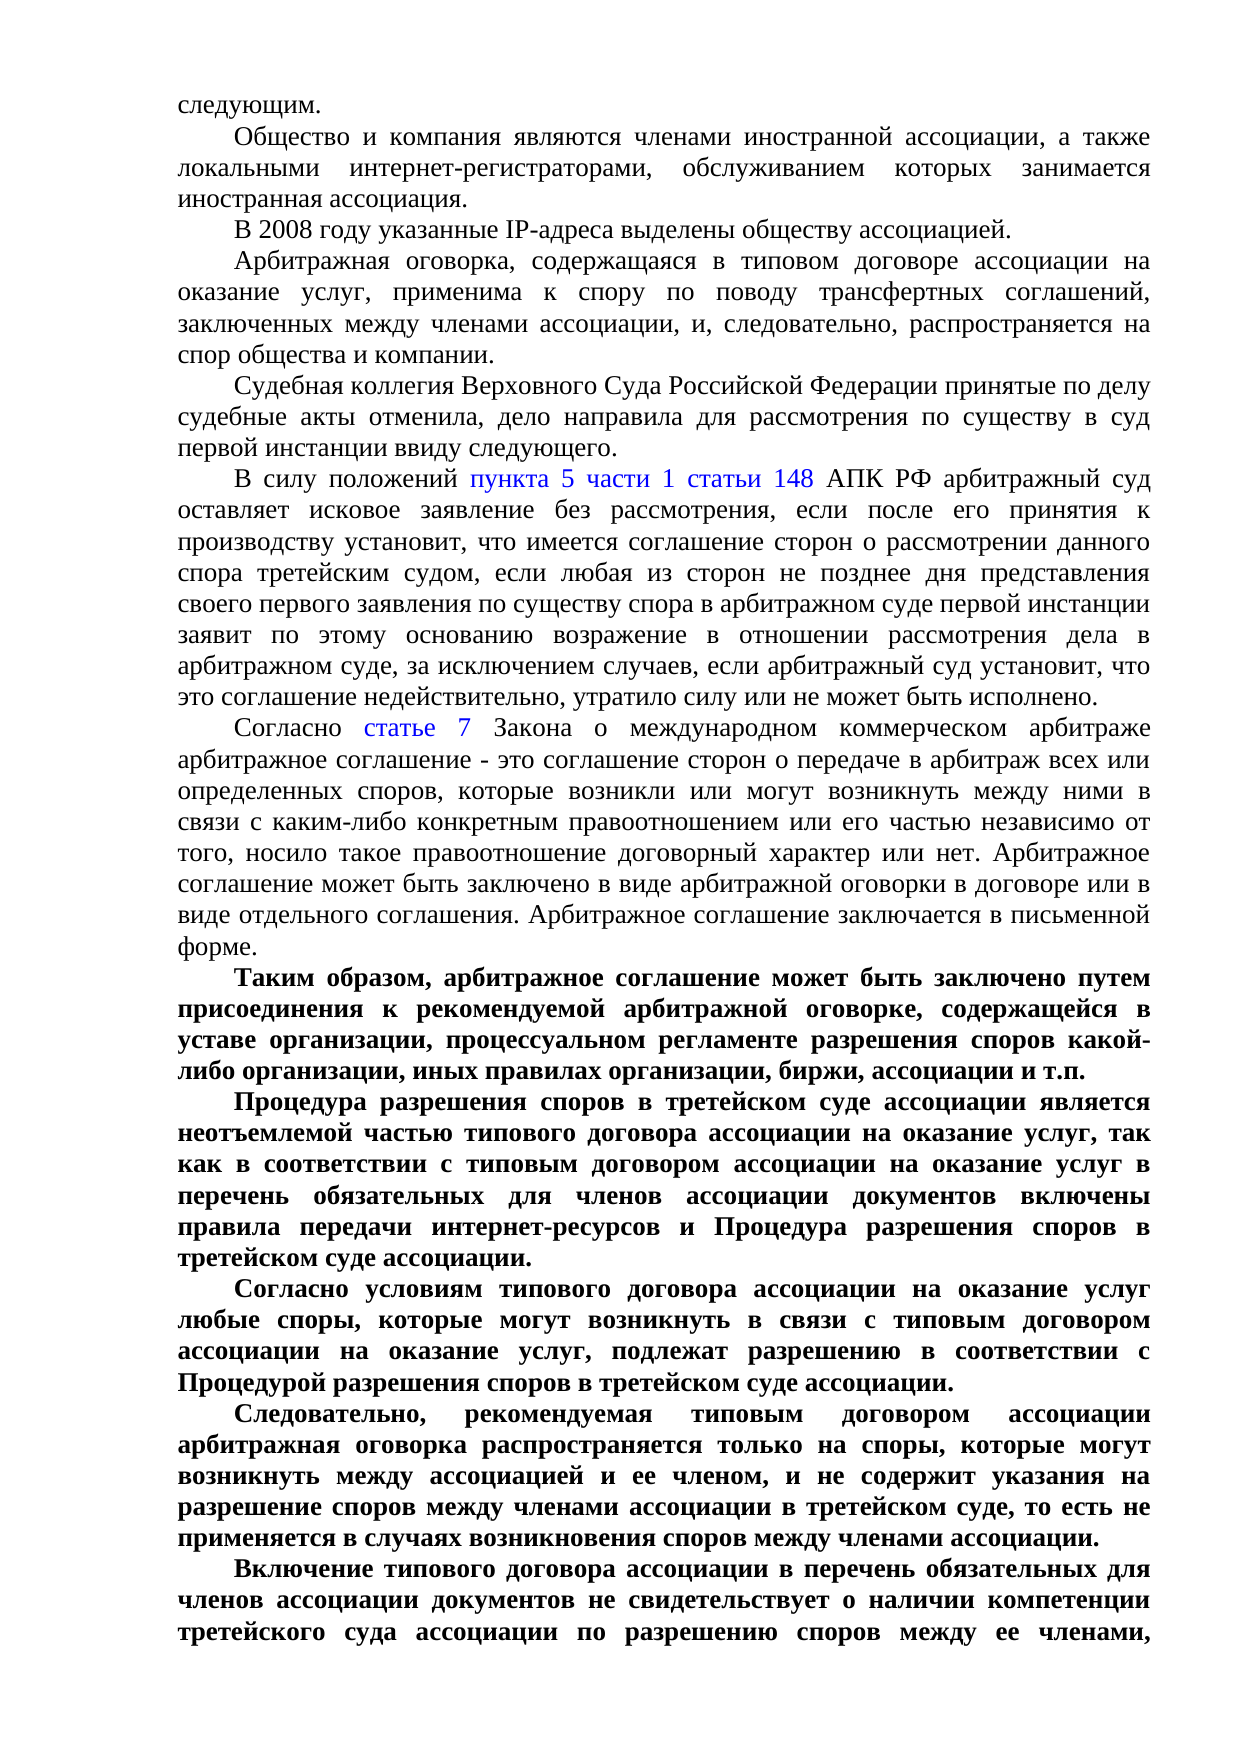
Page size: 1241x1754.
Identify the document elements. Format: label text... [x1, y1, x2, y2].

text Судебная коллегия Верховного Суда Российской Федерации принятые по делу судебные акты отменила, дело направила для рассмотрения по существу в суд первой инстанции ввиду следующего. [177, 369, 1152, 462]
text Таким образом, арбитражное соглашение может быть заключено путем присоединения к рекомендуемой арбитражной оговорке, содержащейся в уставе организации, процессуальном регламенте разрешения споров какой-либо организации, иных правилах организации, биржи, ассоциации и т.п. [177, 961, 1152, 1085]
text Процедура разрешения споров в третейском суде ассоциации является неотъемлемой частью типового договора ассоциации на оказание услуг, так как в соответствии с типовым договором ассоциации на оказание услуг в перечень обязательных для членов ассоциации документов включены правила передачи интернет-ресурсов и Процедура разрешения споров в третейском суде ассоциации. [177, 1085, 1152, 1272]
text В силу положений пункта 5 части 1 статьи 148 АПК РФ арбитражный суд оставляет исковое заявление без рассмотрения, если после его принятия к производству установит, что имеется соглашение сторон о рассмотрении данного спора третейским судом, если любая из сторон не позднее дня представления своего первого заявления по существу спора в арбитражном суде первой инстанции заявит по этому основанию возражение в отношении рассмотрения дела в арбитражном суде, за исключением случаев, если арбитражный суд установит, что это соглашение недействительно, утратило силу или не может быть исполнено. [177, 462, 1152, 712]
text Согласно статье 7 Закона о международном коммерческом арбитраже арбитражное соглашение - это соглашение сторон о передаче в арбитраж всех или определенных споров, которые возникли или могут возникнуть между ними в связи с каким-либо конкретным правоотношением или его частью независимо от того, носило такое правоотношение договорный характер или нет. Арбитражное соглашение может быть заключено в виде арбитражной оговорки в договоре или в виде отдельного соглашения. Арбитражное соглашение заключается в письменной форме. [177, 712, 1152, 961]
text Арбитражная оговорка, содержащаяся в типовом договоре ассоциации на оказание услуг, применима к спору по поводу трансфертных соглашений, заключенных между членами ассоциации, и, следовательно, распространяется на спор общества и компании. [177, 244, 1152, 369]
text Согласно условиям типового договора ассоциации на оказание услуг любые споры, которые могут возникнуть в связи с типовым договором ассоциации на оказание услуг, подлежат разрешению в соответствии с Процедурой разрешения споров в третейском суде ассоциации. [177, 1272, 1152, 1397]
text Общество и компания являются членами иностранной ассоциации, а также локальными интернет-регистраторами, обслуживанием которых занимается иностранная ассоциация. [177, 120, 1152, 213]
text В 2008 году указанные IP-адреса выделены обществу ассоциацией. [177, 213, 1152, 244]
text Следовательно, рекомендуемая типовым договором ассоциации арбитражная оговорка распространяется только на споры, которые могут возникнуть между ассоциацией и ее членом, и не содержит указания на разрешение споров между членами ассоциации в третейском суде, то есть не применяется в случаях возникновения споров между членами ассоциации. [177, 1397, 1152, 1552]
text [177, 89, 1152, 120]
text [177, 1552, 1152, 1646]
